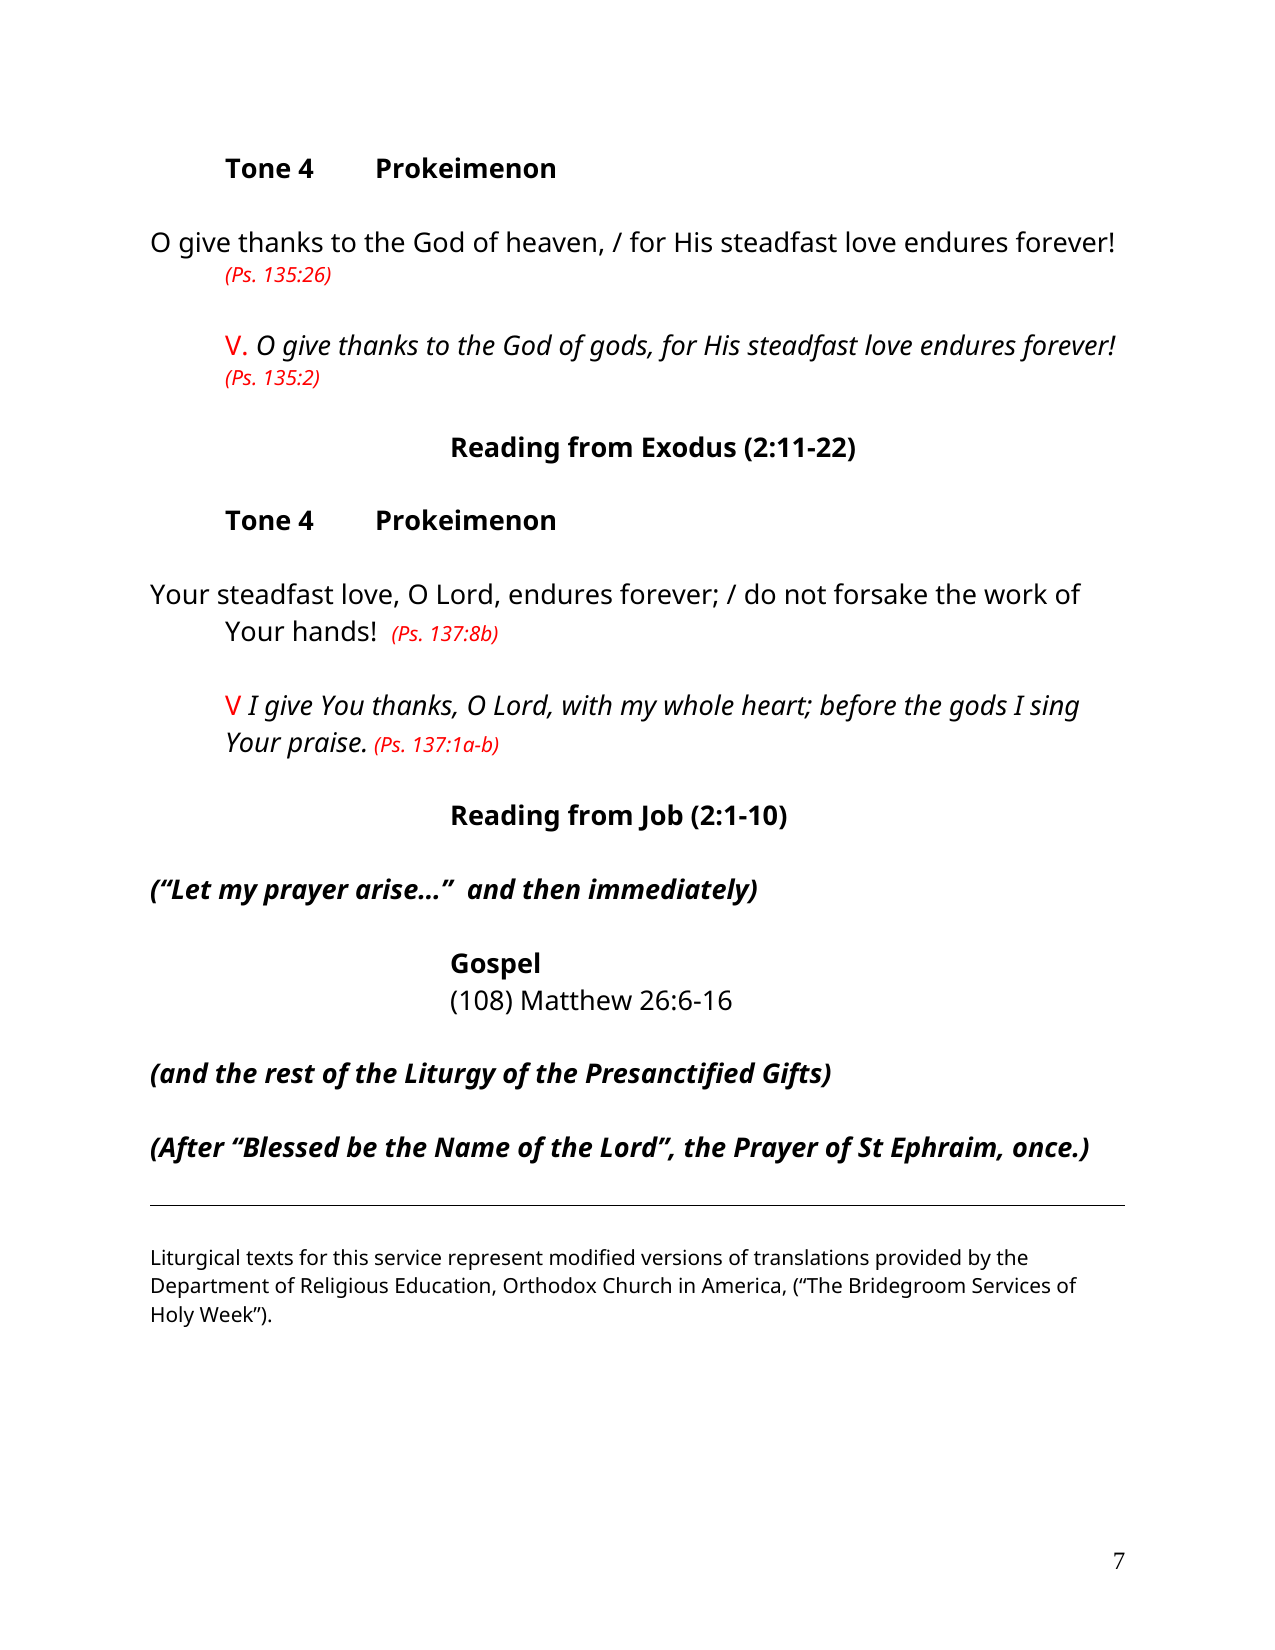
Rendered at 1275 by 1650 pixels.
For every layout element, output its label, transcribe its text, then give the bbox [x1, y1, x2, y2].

text (108) Matthew 26:6-16 [150, 981, 1125, 1018]
text Reading from Job (2:1-10) [375, 797, 1125, 834]
text Liturgical texts for this service represent modified versions of translations provided by the Department of Religious Education, Orthodox Church in America, (“The Bridegroom Services of Holy Week”). [150, 1243, 1125, 1328]
text (After “Blessed be the Name of the Lord”, the Prayer of St Ephraim, once.) [150, 1129, 1125, 1166]
text Reading from Exodus (2:11-22) [450, 428, 1125, 465]
text Gospel [150, 944, 1125, 981]
text (“Let my prayer arise…” and then immediately) [150, 871, 1125, 907]
text V I give You thanks, O Lord, with my whole heart; before the gods I sing Your praise. (Ps. 137:1a-b) [225, 686, 1125, 760]
text (Ps. 135:26) [150, 261, 1125, 289]
text Tone 4 Prokeimenon [150, 150, 1125, 187]
text Your steadfast love, O Lord, endures forever; / do not forsake the work of Your hands! (Ps. 137:8b) [150, 576, 1125, 649]
text (Ps. 135:2) [150, 363, 1125, 391]
text (and the rest of the Liturgy of the Presanctified Gifts) [150, 1055, 1125, 1092]
text O give thanks to the God of heaven, / for His steadfast love endures forever! [150, 224, 1125, 261]
text Tone 4 Prokeimenon [150, 502, 1125, 539]
text V. O give thanks to the God of gods, for His steadfast love endures forever! [150, 326, 1125, 363]
